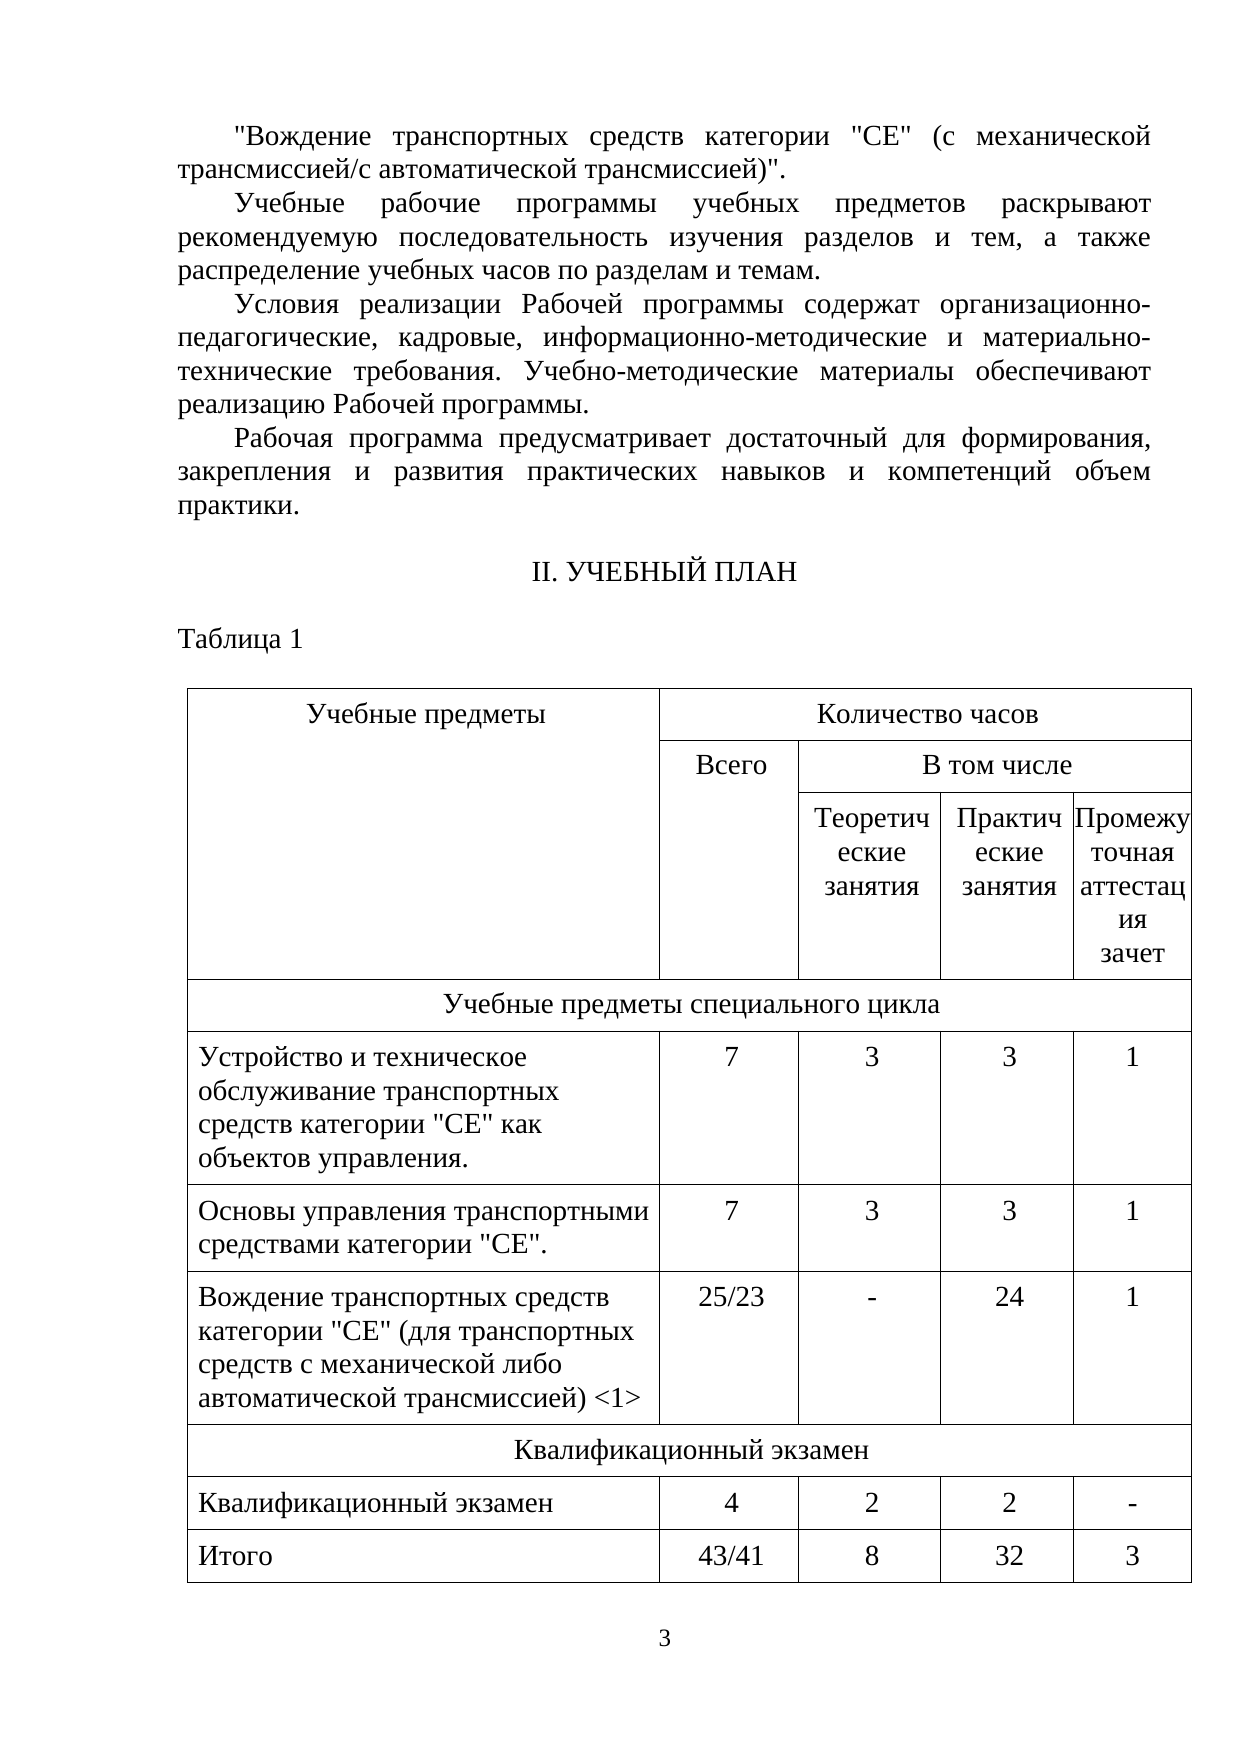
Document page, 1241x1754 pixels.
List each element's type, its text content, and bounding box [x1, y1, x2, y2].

table_cell Учебные предметы специального цикла [188, 980, 1191, 1031]
table_cell Всего [660, 741, 798, 979]
table_cell Промежуточная аттестация зачет [1074, 793, 1191, 979]
table_cell 4 [660, 1477, 798, 1529]
table_cell - [799, 1272, 940, 1424]
table_cell 1 [1074, 1272, 1191, 1424]
table_cell 7 [660, 1032, 798, 1184]
table_cell 43/41 [660, 1530, 798, 1582]
text "Вождение транспортных средств категории "CE" (с механической трансмиссией/с автоматической трансмиссией)". [177, 118, 1152, 185]
table_cell Квалификационный экзамен [188, 1425, 1191, 1476]
table_cell 25/23 [660, 1272, 798, 1424]
table_cell 3 [799, 1032, 940, 1184]
table_cell 3 [941, 1185, 1073, 1271]
table_cell 8 [799, 1530, 940, 1582]
table_cell Устройство и техническое обслуживание транспортных средств категории "CE" как объектов управления. [188, 1032, 659, 1184]
text II. УЧЕБНЫЙ ПЛАН [177, 554, 1152, 588]
table_cell В том числе [799, 741, 1191, 792]
text Таблица 1 [177, 621, 1152, 655]
table_cell 3 [1074, 1530, 1191, 1582]
text Рабочая программа предусматривает достаточный для формирования, закрепления и развития практических навыков и компетенций объем практики. [177, 420, 1152, 521]
table_cell 7 [660, 1185, 798, 1271]
table_header Количество часов [660, 689, 1191, 740]
text Учебные рабочие программы учебных предметов раскрывают рекомендуемую последовательность изучения разделов и тем, а также распределение учебных часов по разделам и темам. [177, 185, 1152, 286]
table_cell 2 [799, 1477, 940, 1529]
table_cell - [1074, 1477, 1191, 1529]
table_cell Итого [188, 1530, 659, 1582]
table_cell Теоретические занятия [799, 793, 940, 979]
table_cell 2 [941, 1477, 1073, 1529]
table_cell 1 [1074, 1185, 1191, 1271]
table_header Учебные предметы [188, 689, 659, 979]
table_cell 3 [941, 1032, 1073, 1184]
table_cell Вождение транспортных средств категории "CE" (для транспортных средств с механической либо автоматической трансмиссией) <1> [188, 1272, 659, 1424]
table_cell 32 [941, 1530, 1073, 1582]
text Условия реализации Рабочей программы содержат организационно-педагогические, кадровые, информационно-методические и материально-технические требования. Учебно-методические материалы обеспечивают реализацию Рабочей программы. [177, 286, 1152, 420]
table_cell Основы управления транспортными средствами категории "CE". [188, 1185, 659, 1271]
table_cell 1 [1074, 1032, 1191, 1184]
table_cell Квалификационный экзамен [188, 1477, 659, 1529]
table_cell 24 [941, 1272, 1073, 1424]
table_cell Практические занятия [941, 793, 1073, 979]
table_cell 3 [799, 1185, 940, 1271]
